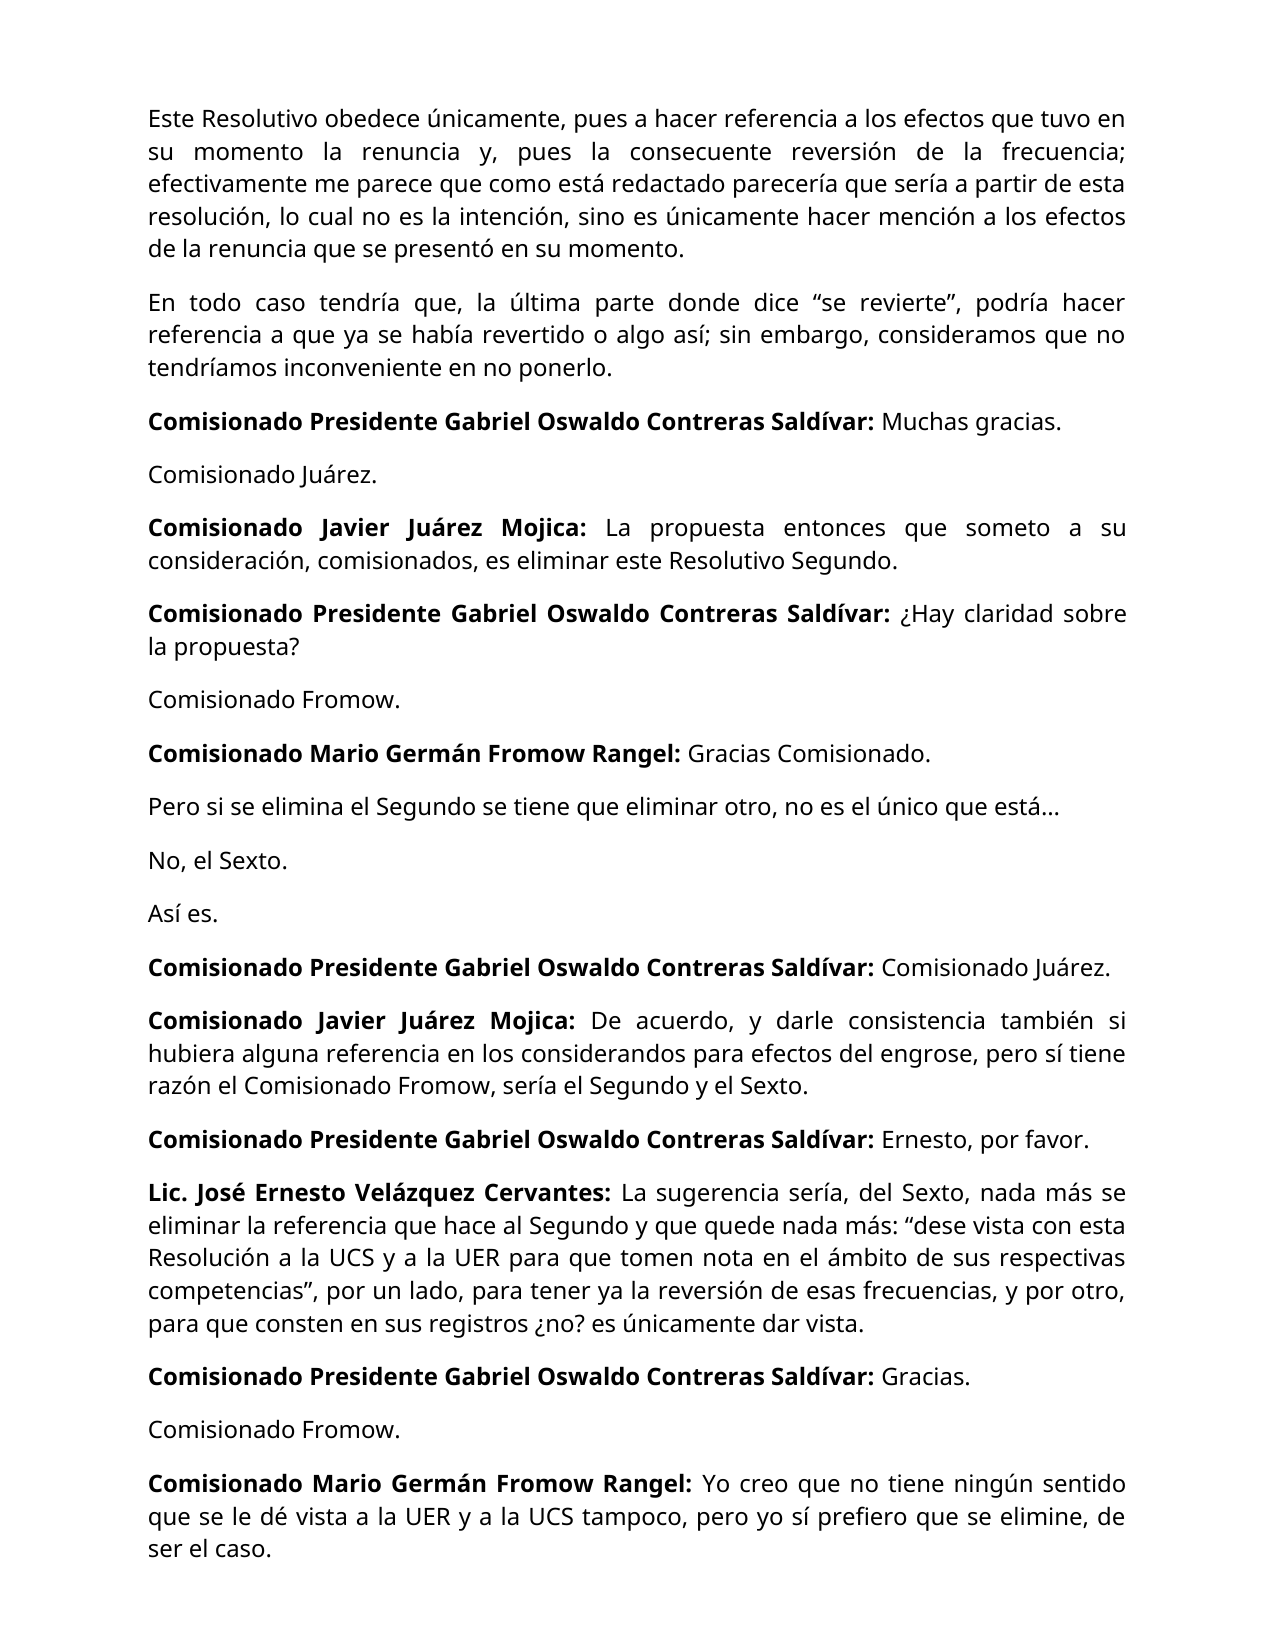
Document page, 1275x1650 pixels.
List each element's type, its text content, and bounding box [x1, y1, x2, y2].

text Comisionado Presidente Gabriel Oswaldo Contreras Saldívar: Gracias. [148, 1360, 1127, 1392]
text No, el Sexto. [148, 844, 1127, 876]
text En todo caso tendría que, la última parte donde dice “se revierte”, podría hacer referencia a que ya se había revertido o algo así; sin embargo, consideramos que no tendríamos inconveniente en no ponerlo. [148, 286, 1127, 383]
text Comisionado Presidente Gabriel Oswaldo Contreras Saldívar: Muchas gracias. [148, 404, 1127, 437]
text Lic. José Ernesto Velázquez Cervantes: La sugerencia sería, del Sexto, nada más se eliminar la referencia que hace al Segundo y que quede nada más: “dese vista con esta Resolución a la UCS y a la UER para que tomen nota en el ámbito de sus respectivas competencias”, por un lado, para tener ya la reversión de esas frecuencias, y por otro, para que consten en sus registros ¿no? es únicamente dar vista. [148, 1176, 1127, 1339]
text Comisionado Presidente Gabriel Oswaldo Contreras Saldívar: ¿Hay claridad sobre la propuesta? [148, 597, 1127, 662]
text Comisionado Mario Germán Fromow Rangel: Yo creo que no tiene ningún sentido que se le dé vista a la UER y a la UCS tampoco, pero yo sí prefiero que se elimine, de ser el caso. [148, 1467, 1127, 1564]
text Comisionado Mario Germán Fromow Rangel: Gracias Comisionado. [148, 737, 1127, 769]
text Comisionado Juárez. [148, 458, 1127, 490]
text Comisionado Javier Juárez Mojica: De acuerdo, y darle consistencia también si hubiera alguna referencia en los considerandos para efectos del engrose, pero sí tiene razón el Comisionado Fromow, sería el Segundo y el Sexto. [148, 1004, 1127, 1102]
text Comisionado Presidente Gabriel Oswaldo Contreras Saldívar: Comisionado Juárez. [148, 951, 1127, 983]
text Comisionado Presidente Gabriel Oswaldo Contreras Saldívar: Ernesto, por favor. [148, 1123, 1127, 1155]
text Comisionado Fromow. [148, 683, 1127, 716]
text Este Resolutivo obedece únicamente, pues a hacer referencia a los efectos que tuvo en su momento la renuncia y, pues la consecuente reversión de la frecuencia; efectivamente me parece que como está redactado parecería que sería a partir de esta resolución, lo cual no es la intención, sino es únicamente hacer mención a los efectos de la renuncia que se presentó en su momento. [148, 102, 1127, 265]
text Comisionado Fromow. [148, 1413, 1127, 1446]
text Pero si se elimina el Segundo se tiene que eliminar otro, no es el único que está… [148, 790, 1127, 823]
text Comisionado Javier Juárez Mojica: La propuesta entonces que someto a su consideración, comisionados, es eliminar este Resolutivo Segundo. [148, 511, 1127, 576]
text Así es. [148, 897, 1127, 930]
